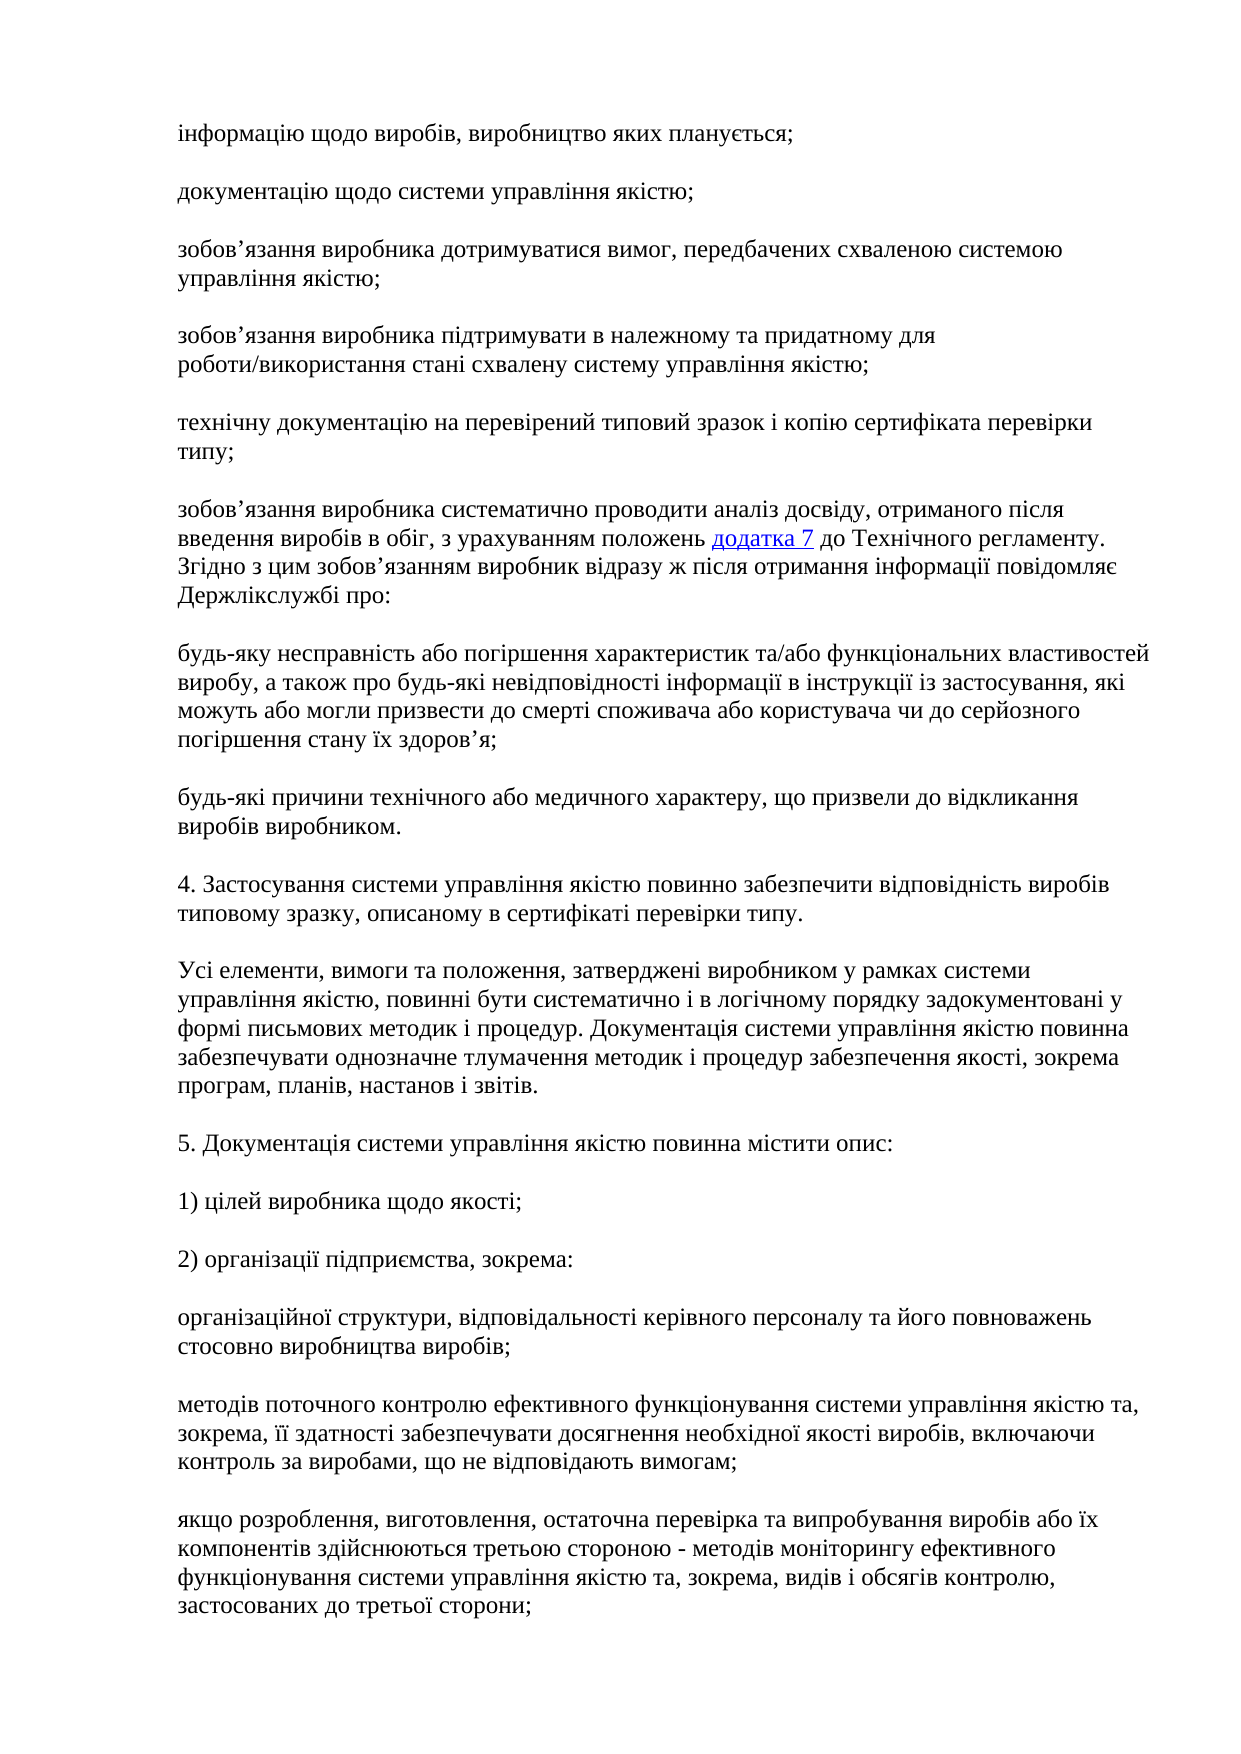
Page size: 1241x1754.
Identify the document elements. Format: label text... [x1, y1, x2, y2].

text зобов’язання виробника підтримувати в належному та придатному для роботи/використання стані схвалену систему управління якістю; [177, 321, 1152, 378]
text Усі елементи, вимоги та положення, затверджені виробником у рамках системи управління якістю, повинні бути систематично і в логічному порядку задокументовані у формі письмових методик і процедур. Документація системи управління якістю повинна забезпечувати однозначне тлумачення методик і процедур забезпечення якості, зокрема програм, планів, настанов і звітів. [177, 956, 1152, 1099]
text документацію щодо системи управління якістю; [177, 176, 1152, 205]
text 4. Застосування системи управління якістю повинно забезпечити відповідність виробів типовому зразку, описаному в сертифікаті перевірки типу. [177, 869, 1152, 926]
text технічну документацію на перевірений типовий зразок і копію сертифіката перевірки типу; [177, 407, 1152, 465]
text 5. Документація системи управління якістю повинна містити опис: [177, 1128, 1152, 1157]
text зобов’язання виробника систематично проводити аналіз досвіду, отриманого після введення виробів в обіг, з урахуванням положень додатка 7 до Технічного регламенту. Згідно з цим зобов’язанням виробник відразу ж після отримання інформації повідомляє Держлікслужбі про: [177, 494, 1152, 609]
text 2) організації підприємства, зокрема: [177, 1244, 1152, 1273]
text будь-які причини технічного або медичного характеру, що призвели до відкликання виробів виробником. [177, 782, 1152, 840]
text зобов’язання виробника дотримуватися вимог, передбачених схваленою системою управління якістю; [177, 234, 1152, 291]
text методів поточного контролю ефективного функціонування системи управління якістю та, зокрема, її здатності забезпечувати досягнення необхідної якості виробів, включаючи контроль за виробами, що не відповідають вимогам; [177, 1389, 1152, 1475]
text організаційної структури, відповідальності керівного персоналу та його повноважень стосовно виробництва виробів; [177, 1302, 1152, 1360]
text якщо розроблення, виготовлення, остаточна перевірка та випробування виробів або їх компонентів здійснюються третьою стороною - методів моніторингу ефективного функціонування системи управління якістю та, зокрема, видів і обсягів контролю, застосованих до третьої сторони; [177, 1504, 1152, 1619]
text інформацію щодо виробів, виробництво яких планується; [177, 118, 1152, 147]
text 1) цілей виробника щодо якості; [177, 1186, 1152, 1215]
text будь-яку несправність або погіршення характеристик та/або функціональних властивостей виробу, а також про будь-які невідповідності інформації в інструкції із застосування, які можуть або могли призвести до смерті споживача або користувача чи до серйозного погіршення стану їх здоров’я; [177, 638, 1152, 753]
